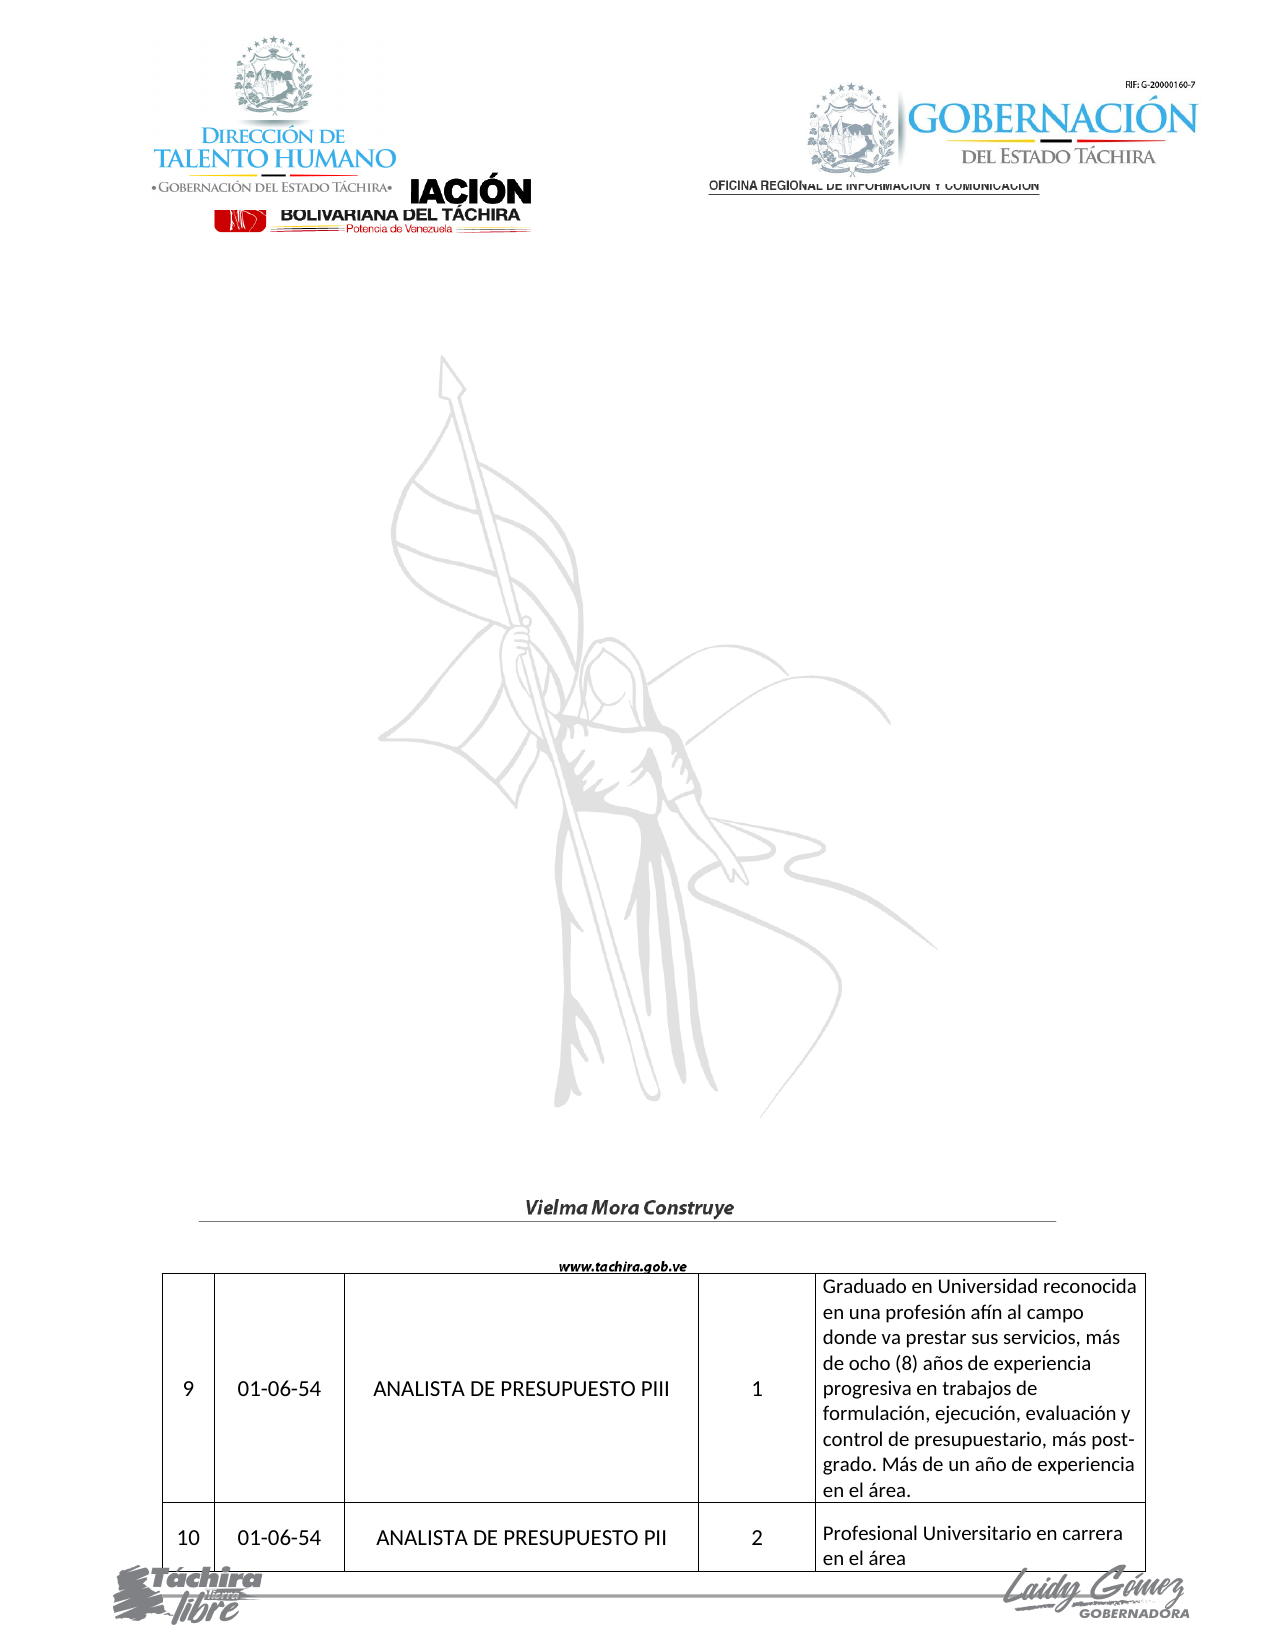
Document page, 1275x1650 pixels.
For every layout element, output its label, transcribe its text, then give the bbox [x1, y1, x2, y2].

table_cell 1 [699, 1274, 815, 1502]
table_cell 01-06-54 [215, 1503, 344, 1571]
picture [126, 28, 1208, 1273]
table_cell ANALISTA DE PRESUPUESTO PII [345, 1503, 698, 1571]
table_cell Profesional Universitario en carrera en el área ocupacional de conocimiento afín a las funciones a desempeñar, mínimo 5 años de experiencia progresiva en el área, preferiblemente con post-grado. Más de un año de experiencia en el área. [816, 1503, 1145, 1571]
table_cell 9 [163, 1274, 214, 1502]
table_cell Graduado en Universidad reconocida en una profesión afín al campo donde va prestar sus servicios, más de ocho (8) años de experiencia progresiva en trabajos de formulación, ejecución, evaluación y control de presupuestario, más post-grado. Más de un año de experiencia en el área. [816, 1274, 1145, 1502]
table_cell 2 [699, 1503, 815, 1571]
picture [1003, 1564, 1190, 1618]
table_cell 10 [163, 1503, 214, 1562]
table_cell ANALISTA DE PRESUPUESTO PIII [345, 1274, 698, 1502]
picture [107, 1562, 271, 1626]
table_cell 01-06-54 [215, 1274, 344, 1502]
